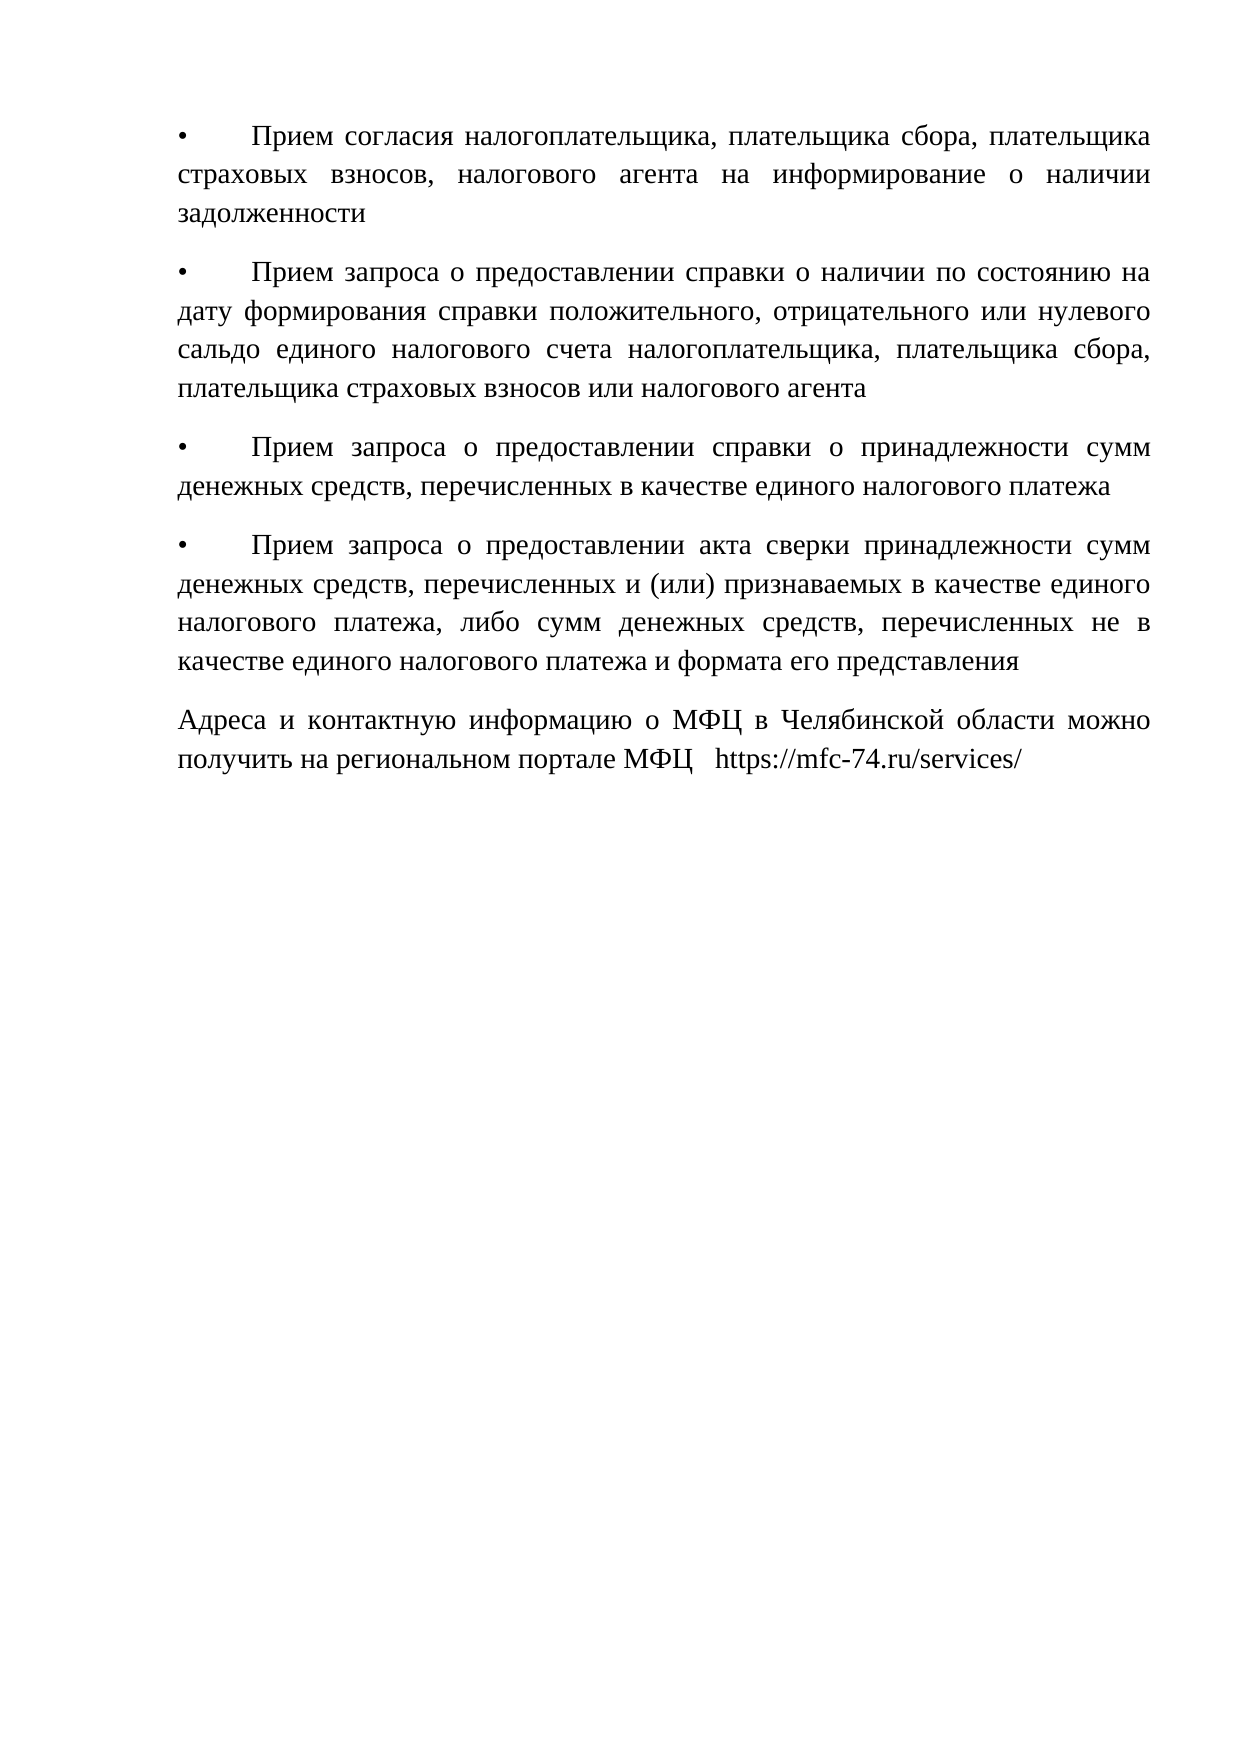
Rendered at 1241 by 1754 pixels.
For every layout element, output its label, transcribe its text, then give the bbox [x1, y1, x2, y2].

text Адреса и контактную информацию о МФЦ в Челябинской области можно получить на региональном портале МФЦ https://mfc-74.ru/services/ [177, 702, 1152, 774]
text • Прием запроса о предоставлении акта сверки принадлежности сумм денежных средств, перечисленных и (или) признаваемых в качестве единого налогового платежа, либо сумм денежных средств, перечисленных не в качестве единого налогового платежа и формата его представления [177, 527, 1152, 677]
text • Прием запроса о предоставлении справки о принадлежности сумм денежных средств, перечисленных в качестве единого налогового платежа [177, 429, 1152, 502]
text • Прием согласия налогоплательщика, плательщика сбора, плательщика страховых взносов, налогового агента на информирование о наличии задолженности [177, 118, 1152, 229]
text • Прием запроса о предоставлении справки о наличии по состоянию на дату формирования справки положительного, отрицательного или нулевого сальдо единого налогового счета налогоплательщика, плательщика сбора, плательщика страховых взносов или налогового агента [177, 254, 1152, 404]
